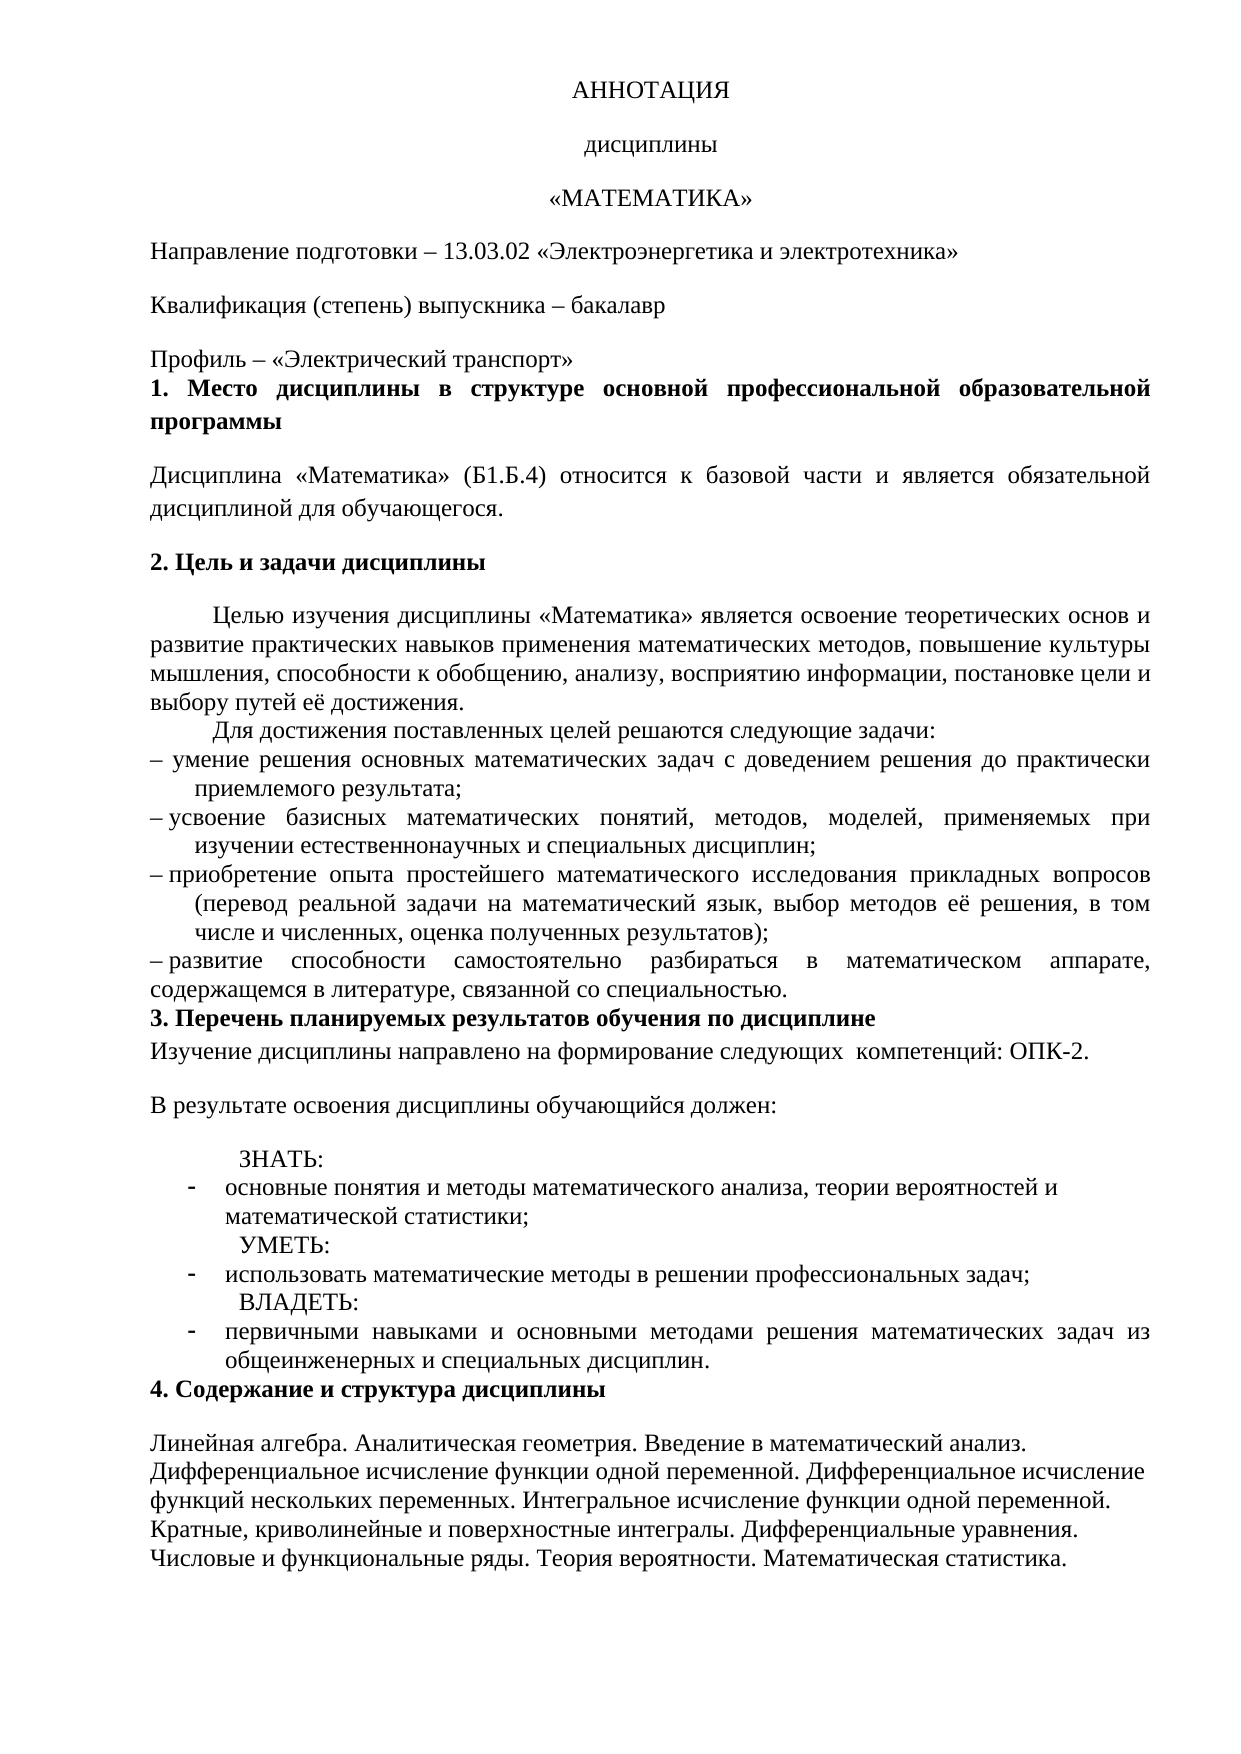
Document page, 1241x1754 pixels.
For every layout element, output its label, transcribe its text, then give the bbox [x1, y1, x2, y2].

text Квалификация (степень) выпускника – бакалавр [150, 290, 1152, 319]
text Дисциплина «Математика» (Б1.Б.4) относится к базовой части и является обязательной дисциплиной для обучающегося. [150, 460, 1152, 522]
text 1. Место дисциплины в структуре основной профессиональной образовательной программы [150, 373, 1152, 435]
text – усвоение базисных математических понятий, методов, моделей, применяемых при изучении естественнонаучных и специальных дисциплин; [150, 802, 1152, 859]
text «МАТЕМАТИКА» [150, 183, 1152, 211]
text Изучение дисциплины направлено на формирование следующих компетенций: ОПК-2. [150, 1036, 1152, 1065]
text – развитие способности самостоятельно разбираться в математическом аппарате, содержащемся в литературе, связанной со специальностью. [150, 946, 1152, 1003]
list первичными навыками и основными методами решения математических задач из общеинженерных и специальных дисциплин. [187, 1316, 1152, 1374]
text Для достижения поставленных целей решаются следующие задачи: [150, 716, 1152, 744]
text 4. Содержание и структура дисциплины [150, 1374, 1152, 1402]
text АННОТАЦИЯ [150, 75, 1152, 104]
text дисциплины [150, 129, 1152, 157]
text 3. Перечень планируемых результатов обучения по дисциплине [150, 1003, 1152, 1032]
text – приобретение опыта простейшего математического исследования прикладных вопросов (перевод реальной задачи на математический язык, выбор методов её решения, в том числе и численных, оценка полученных результатов); [150, 859, 1152, 946]
text ЗНАТЬ: [150, 1144, 1152, 1172]
text Направление подготовки – 13.03.02 «Электроэнергетика и электротехника» [150, 236, 1152, 265]
text – умение решения основных математических задач с доведением решения до практически приемлемого результата; [150, 744, 1152, 802]
text Профиль – «Электрический транспорт» [150, 344, 1152, 373]
list использовать математические методы в решении профессиональных задач; [187, 1259, 1152, 1287]
text Целью изучения дисциплины «Математика» является освоение теоретических основ и развитие практических навыков применения математических методов, повышение культуры мышления, способности к обобщению, анализу, восприятию информации, постановке цели и выбору путей её достижения. [150, 601, 1152, 716]
text В результате освоения дисциплины обучающийся должен: [150, 1090, 1152, 1119]
text Линейная алгебра. Аналитическая геометрия. Введение в математический анализ. Дифференциальное исчисление функции одной переменной. Дифференциальное исчисление функций нескольких переменных. Интегральное исчисление функции одной переменной. Кратные, криволинейные и поверхностные интегралы. Дифференциальные уравнения. Числовые и функциональные ряды. Теория вероятности. Математическая статистика. [150, 1428, 1152, 1571]
text УМЕТЬ: [239, 1230, 1152, 1259]
text ВЛАДЕТЬ: [150, 1287, 1152, 1316]
text 2. Цель и задачи дисциплины [150, 547, 1152, 575]
list основные понятия и методы математического анализа, теории вероятностей и математической статистики; [187, 1172, 1152, 1230]
